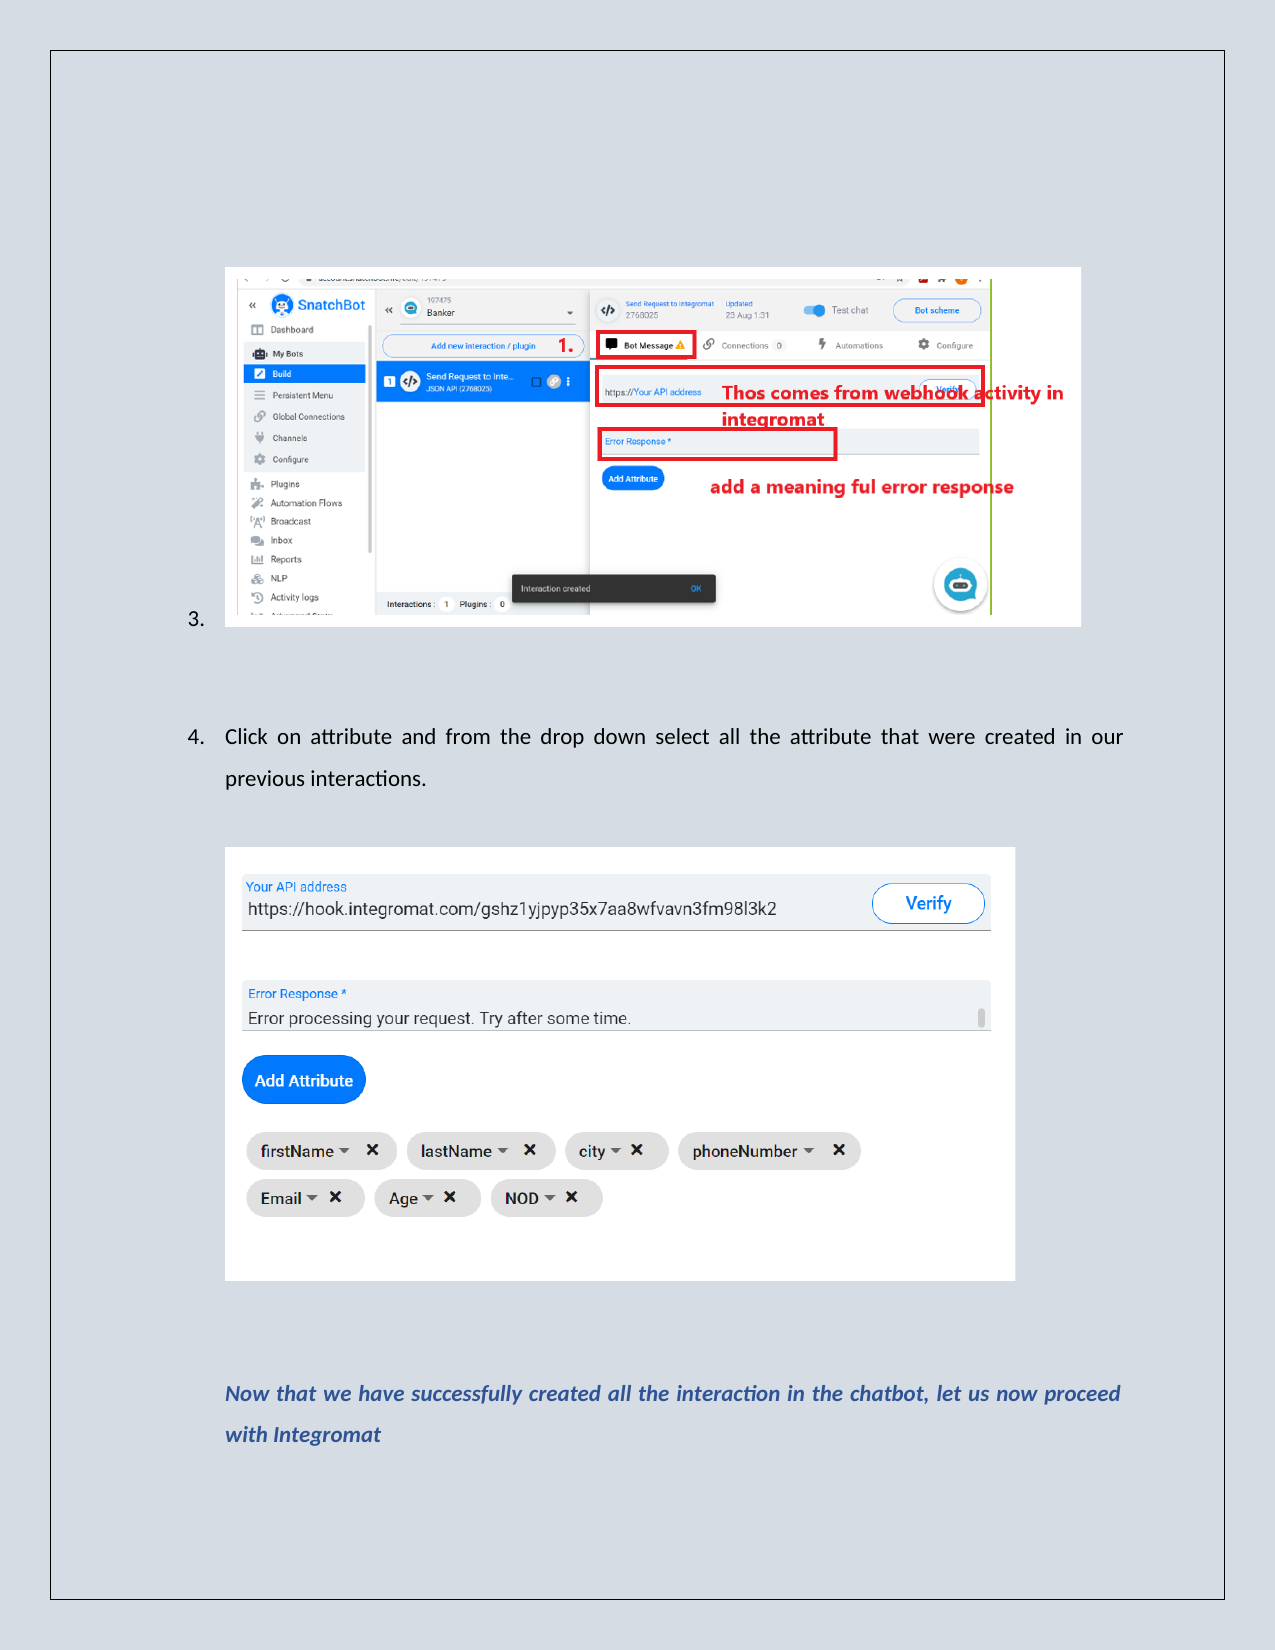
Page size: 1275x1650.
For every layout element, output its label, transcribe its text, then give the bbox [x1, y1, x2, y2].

list Click on attribute and from the drop down select all the attribute that were created in our previous interactions. [187, 722, 1125, 792]
list Now that we have successfully created all the interaction in the chatbot, let us now proceed with Integromat [225, 1379, 1125, 1449]
picture [225, 847, 1016, 1281]
picture [225, 267, 1082, 627]
